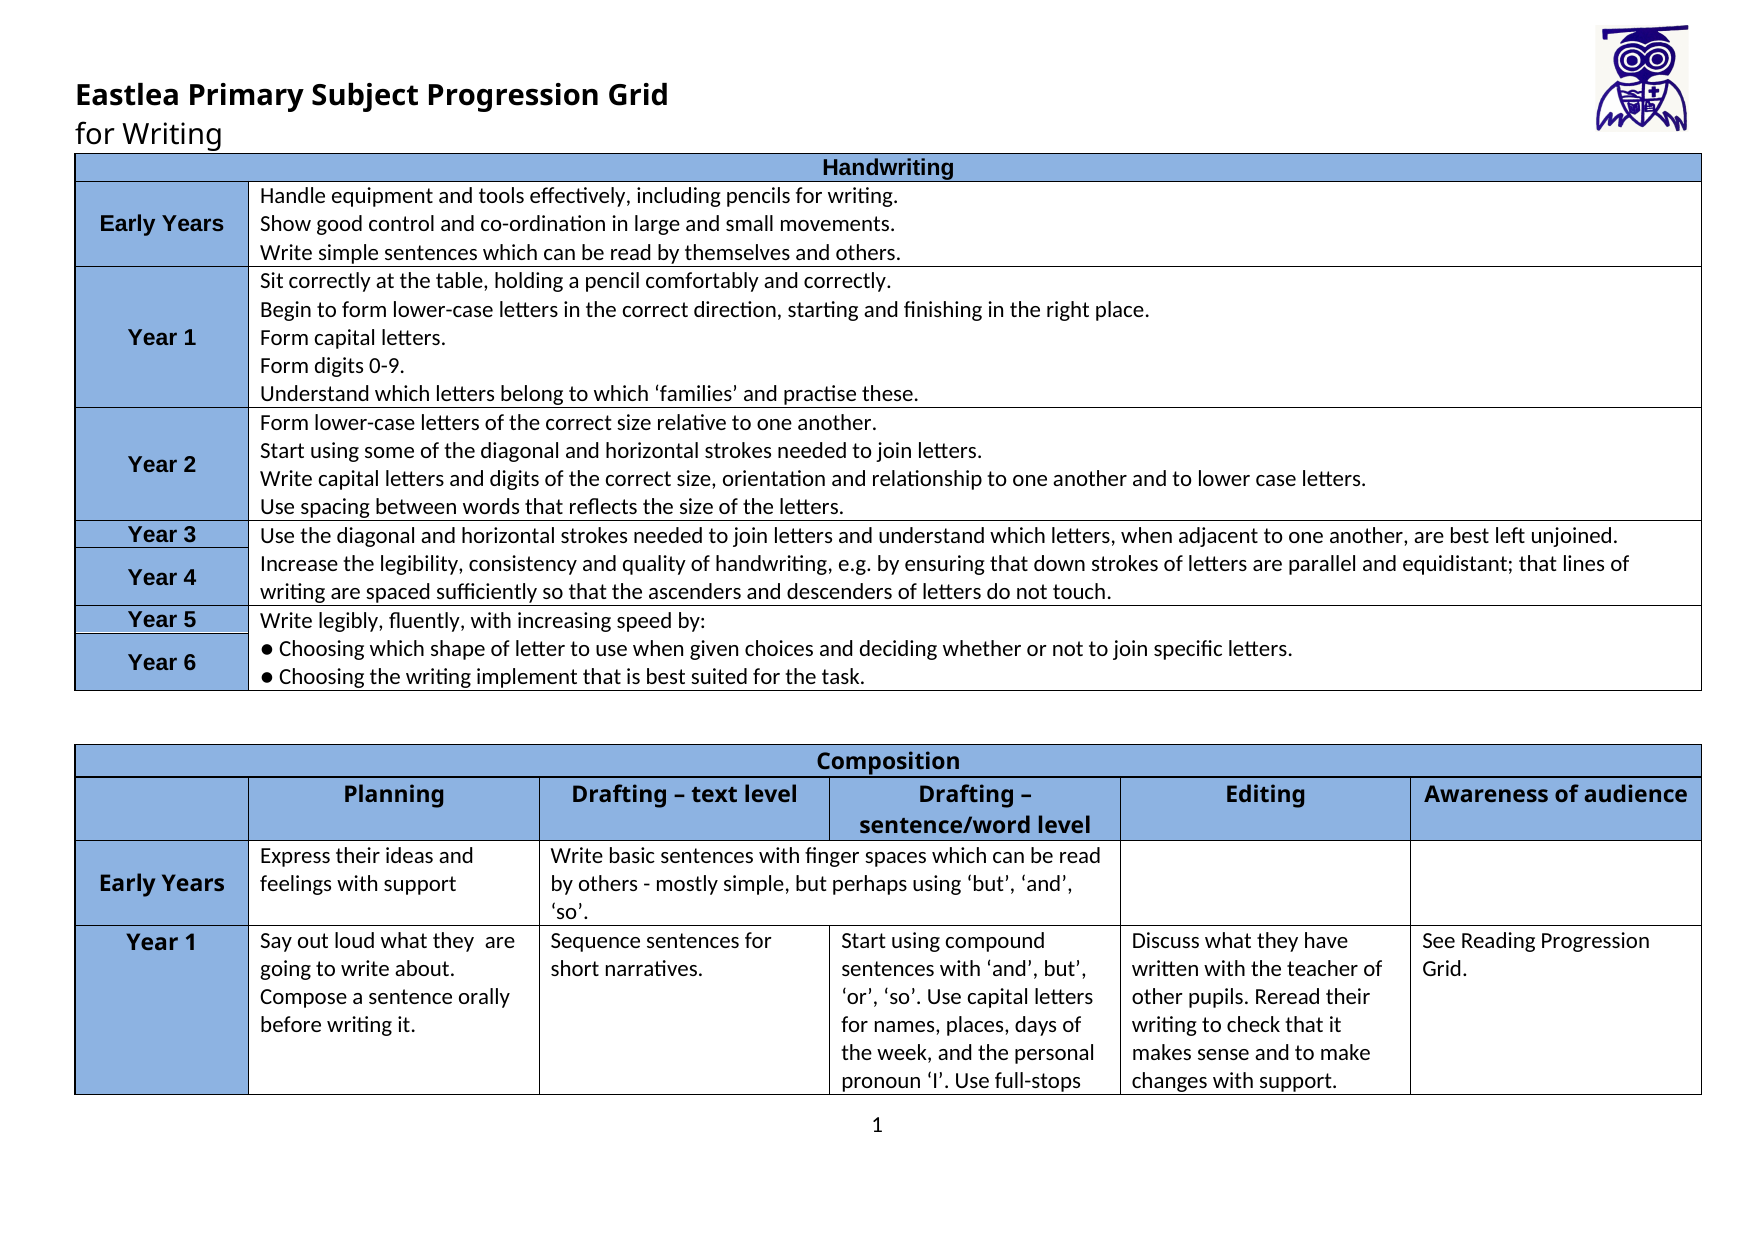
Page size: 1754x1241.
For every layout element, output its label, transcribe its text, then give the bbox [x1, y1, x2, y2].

table_cell Write basic sentences with finger spaces which can be read by others - mostly simple, but perhaps using ‘but’, ‘and’, ‘so’. [540, 841, 1120, 925]
table_cell Say out loud what they are going to write about. Compose a sentence orally before writing it. [249, 926, 539, 1094]
table_cell Write legibly, fluently, with increasing speed by: ● Choosing which shape of letter to use when given choices and deciding whether or not to join specific letters. ● Choosing the writing implement that is best suited for the task. [249, 606, 1701, 690]
table_cell [1411, 841, 1701, 925]
table_cell Use the diagonal and horizontal strokes needed to join letters and understand which letters, when adjacent to one another, are best left unjoined. Increase the legibility, consistency and quality of handwriting, e.g. by ensuring that down strokes of letters are parallel and equidistant; that lines of writing are spaced sufficiently so that the ascenders and descenders of letters do not touch. [249, 521, 1701, 605]
table_cell Early Years [76, 182, 248, 266]
table_cell Early Years [76, 841, 248, 925]
table_cell Planning [249, 778, 539, 840]
table_cell Year 4 [76, 548, 248, 605]
table_cell See Reading Progression Grid. [1411, 926, 1701, 1094]
table_cell Year 6 [76, 634, 248, 690]
table_cell [76, 778, 248, 840]
table_cell Year 1 [76, 267, 248, 407]
table_cell Form lower-case letters of the correct size relative to one another. Start using some of the diagonal and horizontal strokes needed to join letters. Write capital letters and digits of the correct size, orientation and relationship to one another and to lower case letters. Use spacing between words that reflects the size of the letters. [249, 408, 1701, 520]
table_cell Year 3 [76, 521, 248, 547]
table_header Handwriting [76, 154, 1701, 181]
table_cell [1121, 841, 1410, 925]
table_cell Sit correctly at the table, holding a pencil comfortably and correctly. Begin to form lower-case letters in the correct direction, starting and finishing in the right place. Form capital letters. Form digits 0-9. Understand which letters belong to which ‘families’ and practise these. [249, 267, 1701, 407]
table_cell Year 2 [76, 408, 248, 520]
table_cell Sequence sentences for short narratives. [540, 926, 829, 1094]
table_cell Editing [1121, 778, 1410, 840]
table_cell Discuss what they have written with the teacher of other pupils. Reread their writing to check that it makes sense and to make changes with support. [1121, 926, 1410, 1094]
table_cell Drafting – sentence/word level [830, 778, 1120, 840]
table_cell Year 5 [76, 606, 248, 632]
table_cell Year 1 [76, 926, 248, 1094]
picture [1595, 25, 1689, 132]
table_header Composition [76, 745, 1701, 776]
table_cell Express their ideas and feelings with support [249, 841, 539, 925]
table_cell Handle equipment and tools effectively, including pencils for writing. Show good control and co-ordination in large and small movements. Write simple sentences which can be read by themselves and others. [249, 182, 1701, 266]
table_cell Drafting – text level [540, 778, 829, 840]
table_cell Awareness of audience [1411, 778, 1701, 840]
